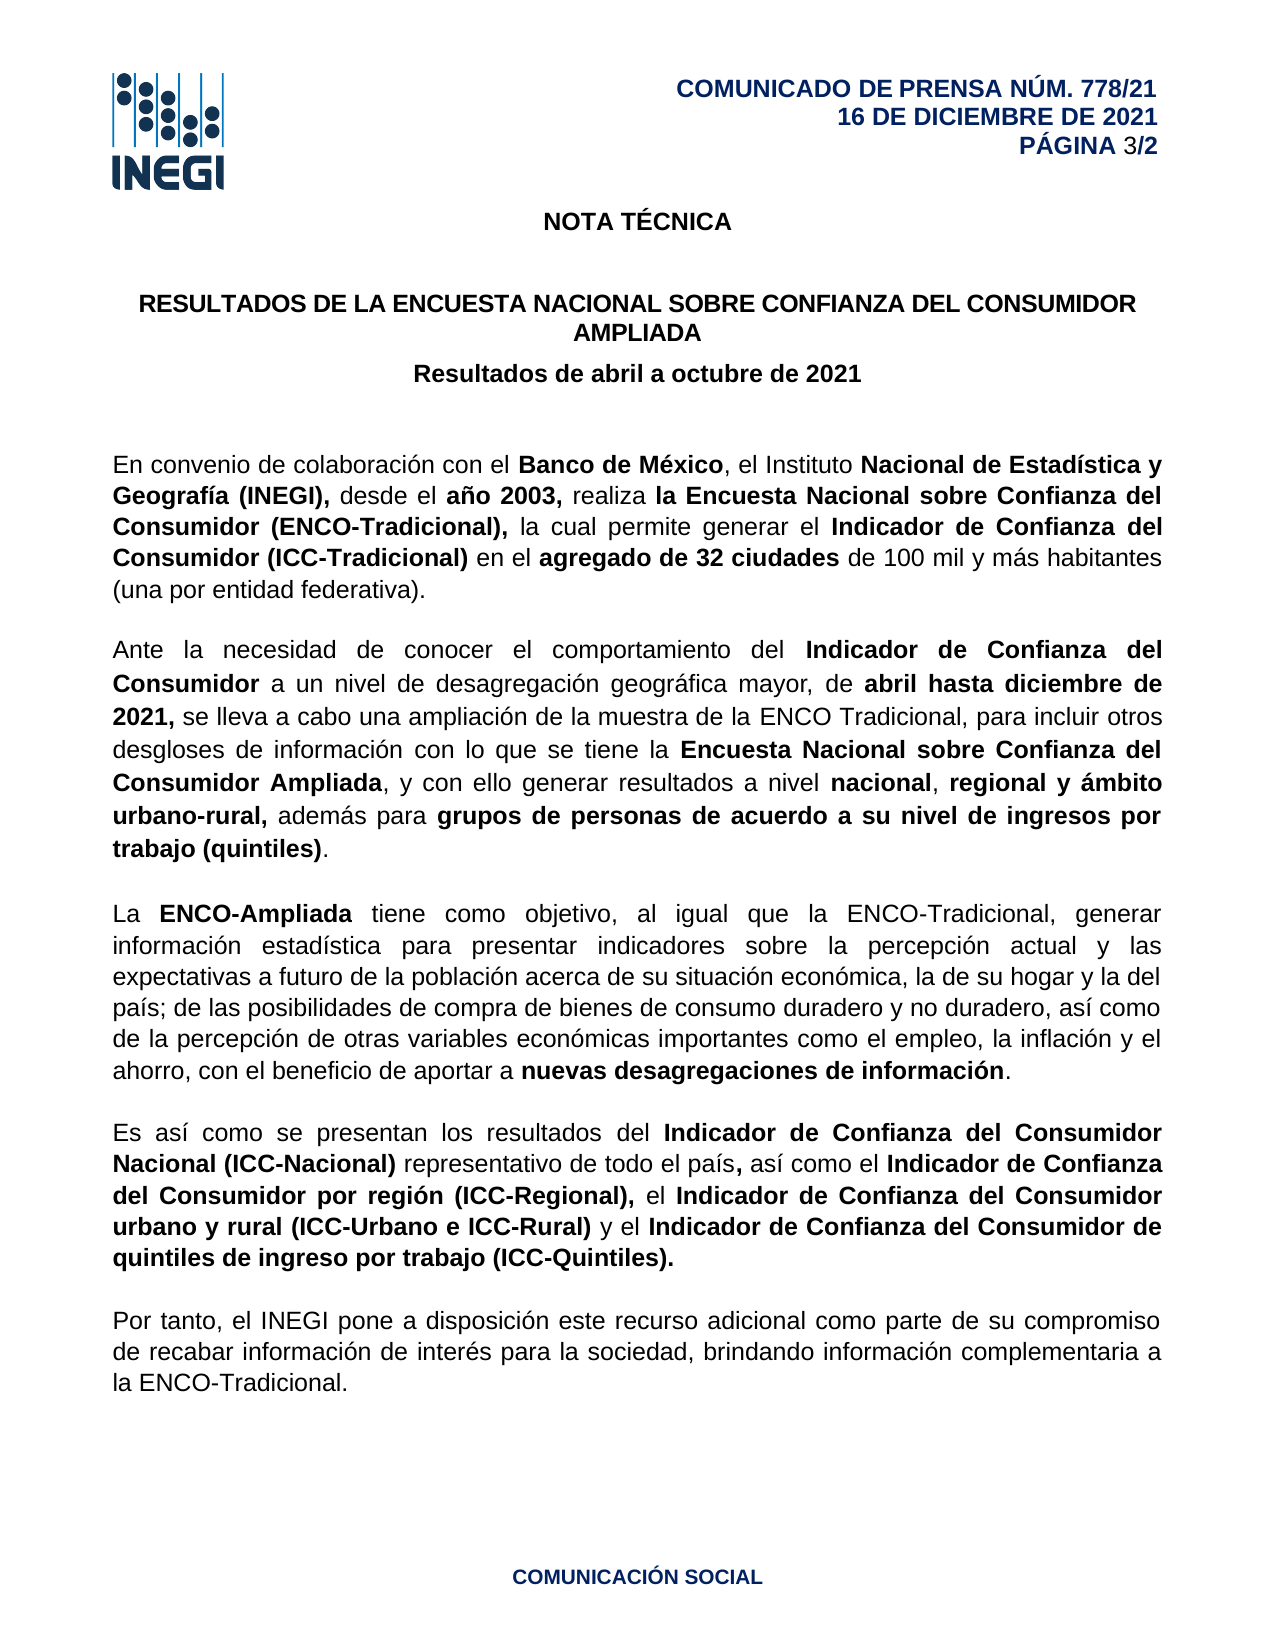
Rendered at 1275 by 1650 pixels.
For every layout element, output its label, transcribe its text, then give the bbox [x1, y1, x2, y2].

text La ENCO-Ampliada tiene como objetivo, al igual que la ENCO-Tradicional, generar información estadística para presentar indicadores sobre la percepción actual y las expectativas a futuro de la población acerca de su situación económica, la de su hogar y la del país; de las posibilidades de compra de bienes de consumo duradero y no duradero, así como de la percepción de otras variables económicas importantes como el empleo, la inflación y el ahorro, con el beneficio de aportar a nuevas desagregaciones de información. [112, 1053, 1163, 1085]
text En convenio de colaboración con el Banco de México, el Instituto Nacional de Estadística y Geografía (INEGI), desde el año 2003, realiza la Encuesta Nacional sobre Confianza del Consumidor (ENCO-Tradicional), la cual permite generar el Indicador de Confianza del Consumidor (ICC-Tradicional) en el agregado de 32 ciudades de 100 mil y más habitantes (una por entidad federativa). [112, 541, 1163, 604]
text Ante la necesidad de conocer el comportamiento del Indicador de Confianza del Consumidor a un nivel de desagregación geográfica mayor, de abril hasta diciembre de 2021, se lleva a cabo una ampliación de la muestra de la ENCO Tradicional, para incluir otros desgloses de información con lo que se tiene la Encuesta Nacional sobre Confianza del Consumidor Ampliada, y con ello generar resultados a nivel nacional, regional y ámbito urbano-rural, además para grupos de personas de acuerdo a su nivel de ingresos por trabajo (quintiles). [112, 636, 1163, 768]
text Ante la necesidad de conocer el comportamiento del Indicador de Confianza del Consumidor a un nivel de desagregación geográfica mayor, de abril hasta diciembre de 2021, se lleva a cabo una ampliación de la muestra de la ENCO Tradicional, para incluir otros desgloses de información con lo que se tiene la Encuesta Nacional sobre Confianza del Consumidor Ampliada, y con ello generar resultados a nivel nacional, regional y ámbito urbano-rural, además para grupos de personas de acuerdo a su nivel de ingresos por trabajo (quintiles). [112, 829, 1163, 862]
text Por tanto, el INEGI pone a disposición este recurso adicional como parte de su compromiso de recabar información de interés para la sociedad, brindando información complementaria a la ENCO-Tradicional. [112, 1366, 1163, 1398]
text RESULTADOS DE LA ENCUESTA NACIONAL SOBRE CONFIANZA DEL CONSUMIDOR AMPLIADA [112, 289, 1163, 347]
text NOTA TÉCNICA [112, 207, 1163, 236]
text Resultados de abril a octubre de 2021 [112, 359, 1163, 388]
text Es así como se presentan los resultados del Indicador de Confianza del Consumidor Nacional (ICC-Nacional) representativo de todo el país, así como el Indicador de Confianza del Consumidor por región (ICC-Regional), el Indicador de Confianza del Consumidor urbano y rural (ICC-Urbano e ICC-Rural) y el Indicador de Confianza del Consumidor de quintiles de ingreso por trabajo (ICC-Quintiles). [112, 1241, 1163, 1273]
text En convenio de colaboración con el Banco de México, el Instituto Nacional de Estadística y Geografía (INEGI), desde el año 2003, realiza la Encuesta Nacional sobre Confianza del Consumidor (ENCO-Tradicional), la cual permite generar el Indicador de Confianza del Consumidor (ICC-Tradicional) en el agregado de 32 ciudades de 100 mil y más habitantes (una por entidad federativa). [112, 478, 1163, 512]
picture [112, 73, 224, 190]
text Es así como se presentan los resultados del Indicador de Confianza del Consumidor Nacional (ICC-Nacional) representativo de todo el país, así como el Indicador de Confianza del Consumidor por región (ICC-Regional), el Indicador de Confianza del Consumidor urbano y rural (ICC-Urbano e ICC-Rural) y el Indicador de Confianza del Consumidor de quintiles de ingreso por trabajo (ICC-Quintiles). [112, 1117, 1163, 1181]
